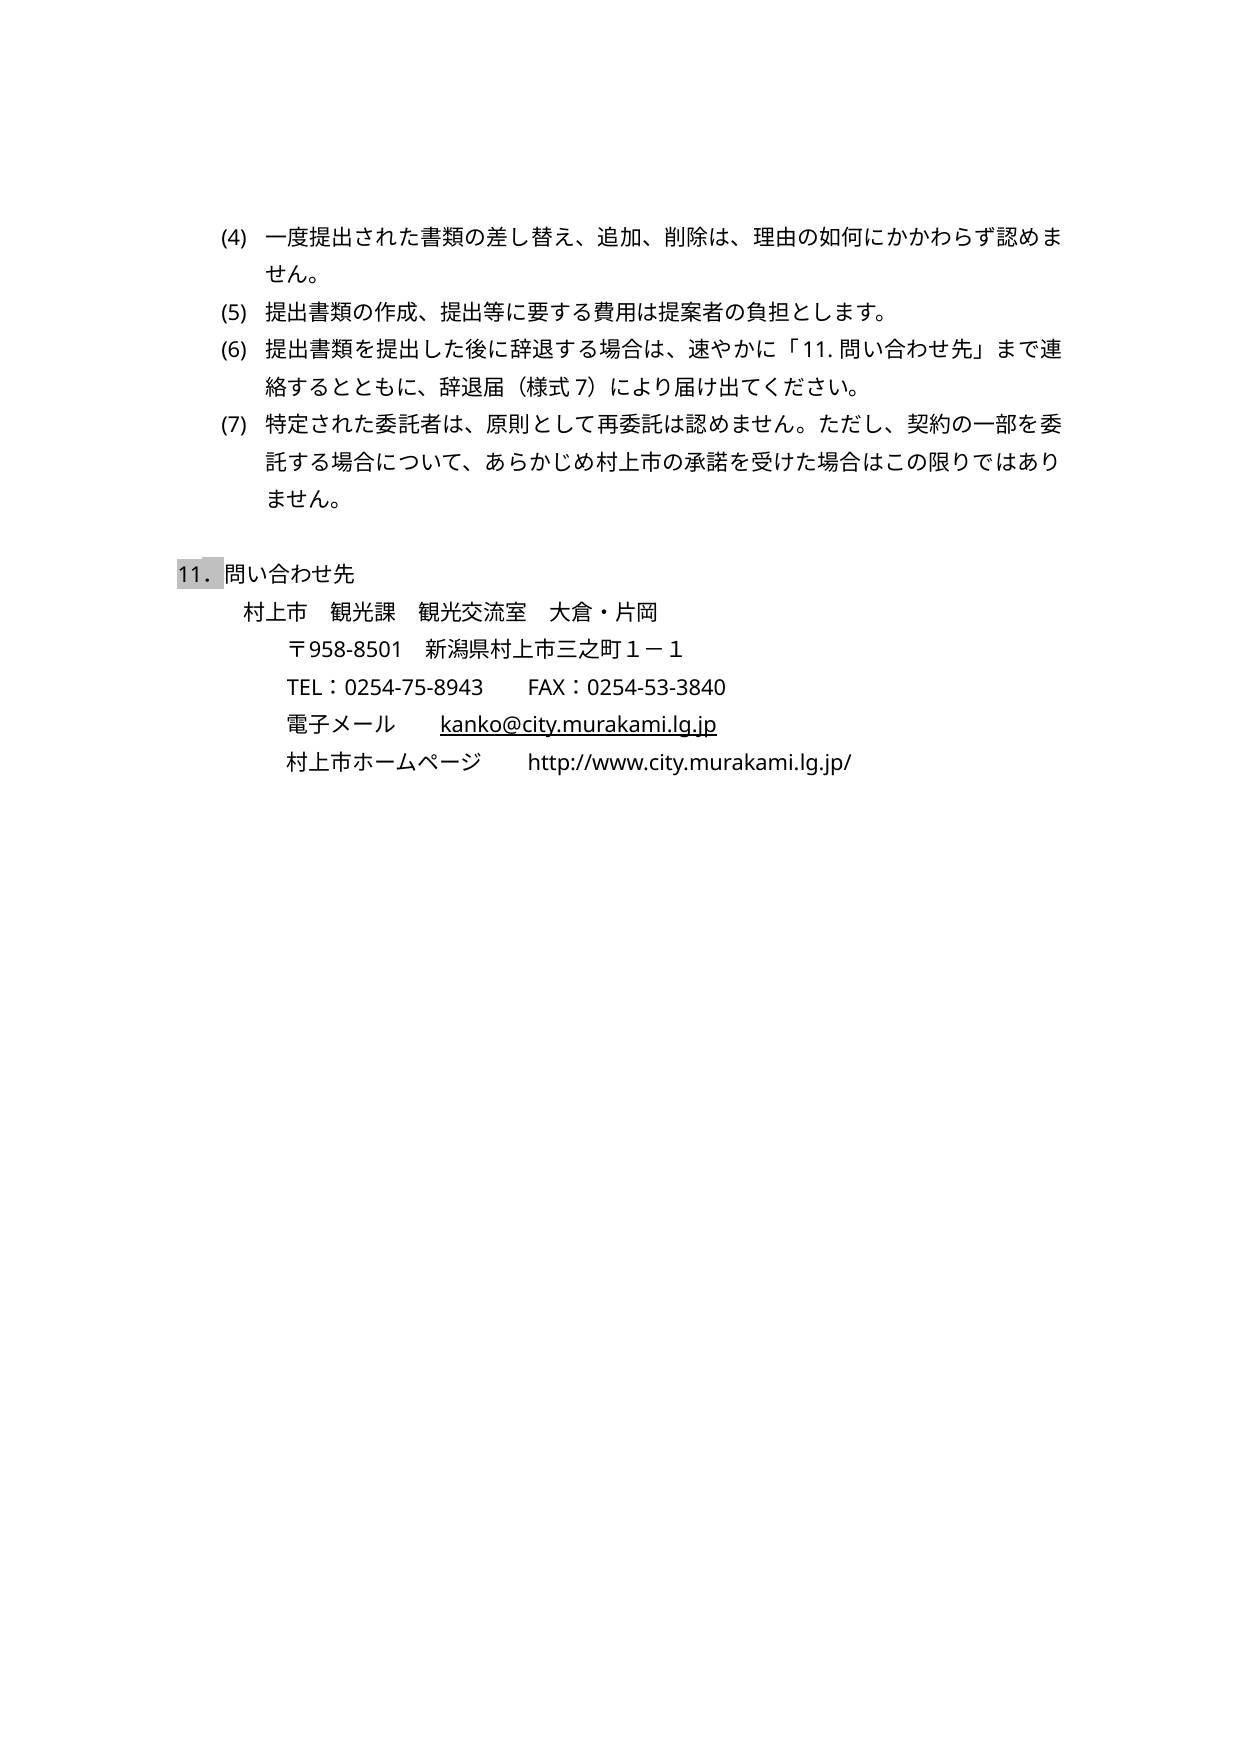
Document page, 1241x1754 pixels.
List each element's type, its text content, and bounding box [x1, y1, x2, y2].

list 一度提出された書類の差し替え、追加、削除は、理由の如何にかかわらず認めません。 [221, 217, 1063, 292]
list 提出書類を提出した後に辞退する場合は、速やかに「11. 問い合わせ先」まで連絡するとともに、辞退届（様式7）により届け出てください。 [221, 329, 1063, 404]
list 特定された委託者は、原則として再委託は認めません。ただし、契約の一部を委託する場合について、あらかじめ村上市の承諾を受けた場合はこの限りではありません。 [221, 404, 1063, 517]
text 11．問い合わせ先 [177, 554, 1063, 592]
list 提出書類の作成、提出等に要する費用は提案者の負担とします。 [221, 292, 1063, 329]
list TEL：0254-75-8943 FAX：0254-53-3840 [221, 667, 1063, 704]
list 〒958-8501 新潟県村上市三之町１－１ [221, 629, 1063, 667]
list 村上市 観光課 観光交流室 大倉・片岡 [221, 592, 1063, 629]
list 電子メール kanko@city.murakami.lg.jp [221, 704, 1063, 742]
list 村上市ホームページ http://www.city.murakami.lg.jp/ [221, 742, 1063, 779]
